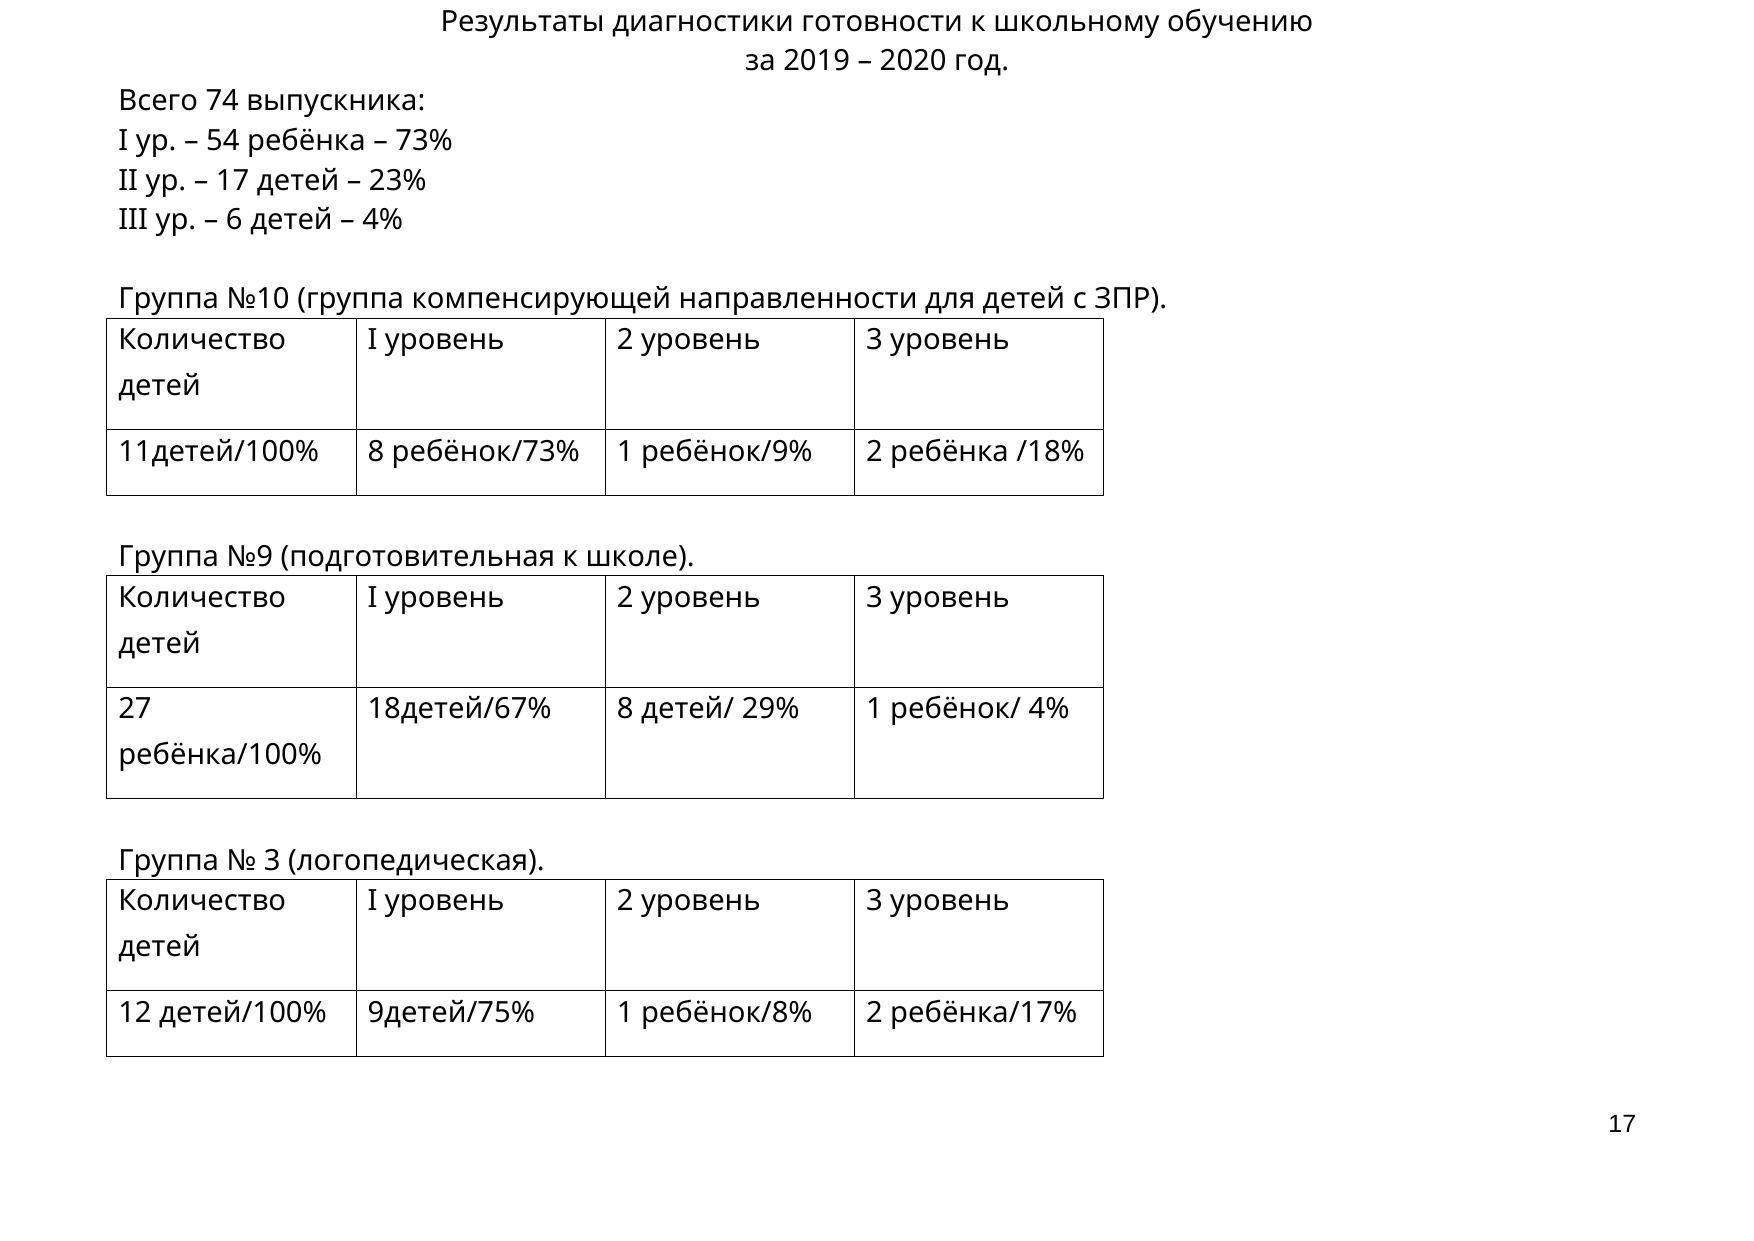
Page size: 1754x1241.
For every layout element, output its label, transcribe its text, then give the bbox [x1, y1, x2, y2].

table_header Количество детей [107, 319, 356, 429]
table_cell 2 ребёнка/17% [855, 991, 1103, 1056]
text II ур. – 17 детей – 23% [118, 159, 1636, 198]
text Результаты диагностики готовности к школьному обучению за 2019 – 2020 год. [118, 0, 1636, 79]
table_cell 27 ребёнка/100% [107, 688, 356, 798]
text Группа №10 (группа компенсирующей направленности для детей с ЗПР). [118, 238, 1636, 317]
table_header 3 уровень [855, 880, 1103, 990]
table_header I уровень [357, 576, 605, 687]
table_header 3 уровень [855, 319, 1103, 429]
table_cell 1 ребёнок/9% [606, 430, 854, 495]
table_header 2 уровень [606, 319, 854, 429]
table_cell 1 ребёнок/8% [606, 991, 854, 1056]
table_cell 9детей/75% [357, 991, 605, 1056]
table_cell 11детей/100% [107, 430, 356, 495]
table_header I уровень [357, 880, 605, 990]
table_header 3 уровень [855, 576, 1103, 687]
table_cell 8 ребёнок/73% [357, 430, 605, 495]
table_header Количество детей [107, 576, 356, 687]
table_cell 8 детей/ 29% [606, 688, 854, 798]
text Всего 74 выпускника: [118, 79, 1636, 119]
table_header 2 уровень [606, 576, 854, 687]
table_header Количество детей [107, 880, 356, 990]
text Группа №9 (подготовительная к школе). [118, 496, 1636, 575]
text Группа № 3 (логопедическая). [118, 799, 1636, 878]
table_cell 1 ребёнок/ 4% [855, 688, 1103, 798]
table_header 2 уровень [606, 880, 854, 990]
table_header I уровень [357, 319, 605, 429]
text I ур. – 54 ребёнка – 73% [118, 119, 1636, 159]
table_cell 2 ребёнка /18% [855, 430, 1103, 495]
table_cell 12 детей/100% [107, 991, 356, 1056]
text III ур. – 6 детей – 4% [118, 198, 1636, 238]
table_cell 18детей/67% [357, 688, 605, 798]
